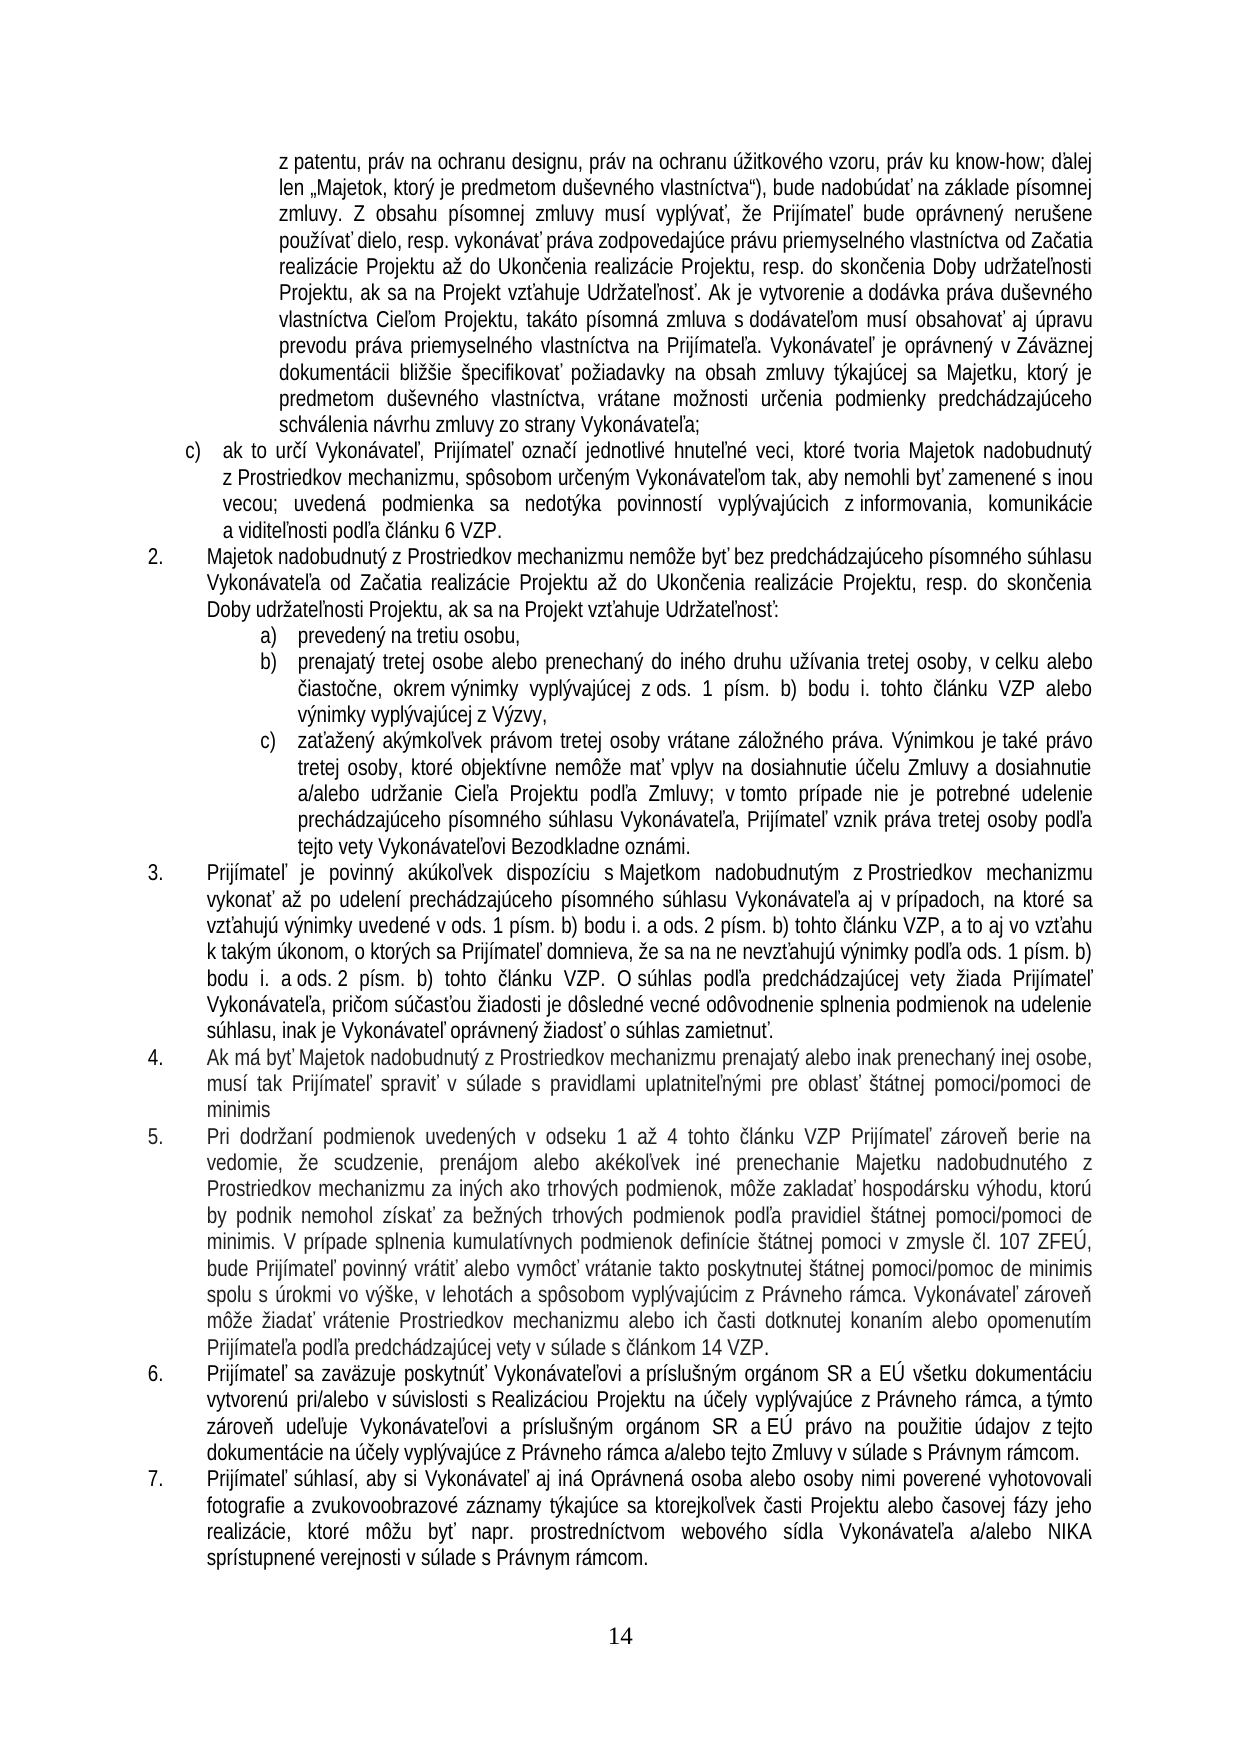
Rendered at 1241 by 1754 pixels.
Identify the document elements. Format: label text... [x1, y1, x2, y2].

list Prijímateľ sa zaväzuje poskytnúť Vykonávateľovi a príslušným orgánom SR a EÚ všetku dokumentáciu vytvorenú pri/alebo v súvislosti s Realizáciou Projektu na účely vyplývajúce z Právneho rámca, a týmto zároveň udeľuje Vykonávateľovi a príslušným orgánom SR a EÚ právo na použitie údajov z tejto dokumentácie na účely vyplývajúce z Právneho rámca a/alebo tejto Zmluvy v súlade s Právnym rámcom. [148, 1360, 1093, 1465]
list ak to určí Vykonávateľ, Prijímateľ označí jednotlivé hnuteľné veci, ktoré tvoria Majetok nadobudnutý z Prostriedkov mechanizmu, spôsobom určeným Vykonávateľom tak, aby nemohli byť zamenené s inou vecou; uvedená podmienka sa nedotýka povinností vyplývajúcich z informovania, komunikácie a viditeľnosti podľa článku 6 VZP. [185, 437, 1093, 543]
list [223, 148, 1093, 437]
list Prijímateľ je povinný akúkoľvek dispozíciu s Majetkom nadobudnutým z Prostriedkov mechanizmu vykonať až po udelení prechádzajúceho písomného súhlasu Vykonávateľa aj v prípadoch, na ktoré sa vzťahujú výnimky uvedené v ods. 1 písm. b) bodu i. a ods. 2 písm. b) tohto článku VZP, a to aj vo vzťahu k takým úkonom, o ktorých sa Prijímateľ domnieva, že sa na ne nevzťahujú výnimky podľa ods. 1 písm. b) bodu i. a ods. 2 písm. b) tohto článku VZP. O súhlas podľa predchádzajúcej vety žiada Prijímateľ Vykonávateľa, pričom súčasťou žiadosti je dôsledné vecné odôvodnenie splnenia podmienok na udelenie súhlasu, inak je Vykonávateľ oprávnený žiadosť o súhlas zamietnuť. [148, 859, 1093, 1044]
list prevedený na tretiu osobu, [260, 622, 1093, 648]
list prenajatý tretej osobe alebo prenechaný do iného druhu užívania tretej osoby, v celku alebo čiastočne, okrem výnimky vyplývajúcej z ods. 1 písm. b) bodu i. tohto článku VZP alebo výnimky vyplývajúcej z Výzvy, [260, 648, 1093, 727]
list zaťažený akýmkoľvek právom tretej osoby vrátane záložného práva. Výnimkou je také právo tretej osoby, ktoré objektívne nemôže mať vplyv na dosiahnutie účelu Zmluvy a dosiahnutie a/alebo udržanie Cieľa Projektu podľa Zmluvy; v tomto prípade nie je potrebné udelenie prechádzajúceho písomného súhlasu Vykonávateľa, Prijímateľ vznik práva tretej osoby podľa tejto vety Vykonávateľovi Bezodkladne oznámi. [260, 727, 1093, 859]
list Prijímateľ súhlasí, aby si Vykonávateľ aj iná Oprávnená osoba alebo osoby nimi poverené vyhotovovali fotografie a zvukovoobrazové záznamy týkajúce sa ktorejkoľvek časti Projektu alebo časovej fázy jeho realizácie, ktoré môžu byť napr. prostredníctvom webového sídla Vykonávateľa a/alebo NIKA sprístupnené verejnosti v súlade s Právnym rámcom. [148, 1465, 1093, 1571]
list Majetok nadobudnutý z Prostriedkov mechanizmu nemôže byť bez predchádzajúceho písomného súhlasu Vykonávateľa od Začatia realizácie Projektu až do Ukončenia realizácie Projektu, resp. do skončenia Doby udržateľnosti Projektu, ak sa na Projekt vzťahuje Udržateľnosť: [148, 543, 1093, 622]
list Pri dodržaní podmienok uvedených v odseku 1 až 4 tohto článku VZP Prijímateľ zároveň berie na vedomie, že scudzenie, prenájom alebo akékoľvek iné prenechanie Majetku nadobudnutého z Prostriedkov mechanizmu za iných ako trhových podmienok, môže zakladať hospodársku výhodu, ktorú by podnik nemohol získať za bežných trhových podmienok podľa pravidiel štátnej pomoci/pomoci de minimis. V prípade splnenia kumulatívnych podmienok definície štátnej pomoci v zmysle čl. 107 ZFEÚ, bude Prijímateľ povinný vrátiť alebo vymôcť vrátanie takto poskytnutej štátnej pomoci/pomoc de minimis spolu s úrokmi vo výške, v lehotách a spôsobom vyplývajúcim z Právneho rámca. Vykonávateľ zároveň môže žiadať vrátenie Prostriedkov mechanizmu alebo ich časti dotknutej konaním alebo opomenutím Prijímateľa podľa predchádzajúcej vety v súlade s článkom 14 VZP. [148, 1123, 1093, 1360]
list Ak má byť Majetok nadobudnutý z Prostriedkov mechanizmu prenajatý alebo inak prenechaný inej osobe, musí tak Prijímateľ spraviť v súlade s pravidlami uplatniteľnými pre oblasť štátnej pomoci/pomoci de minimis [148, 1044, 1093, 1123]
